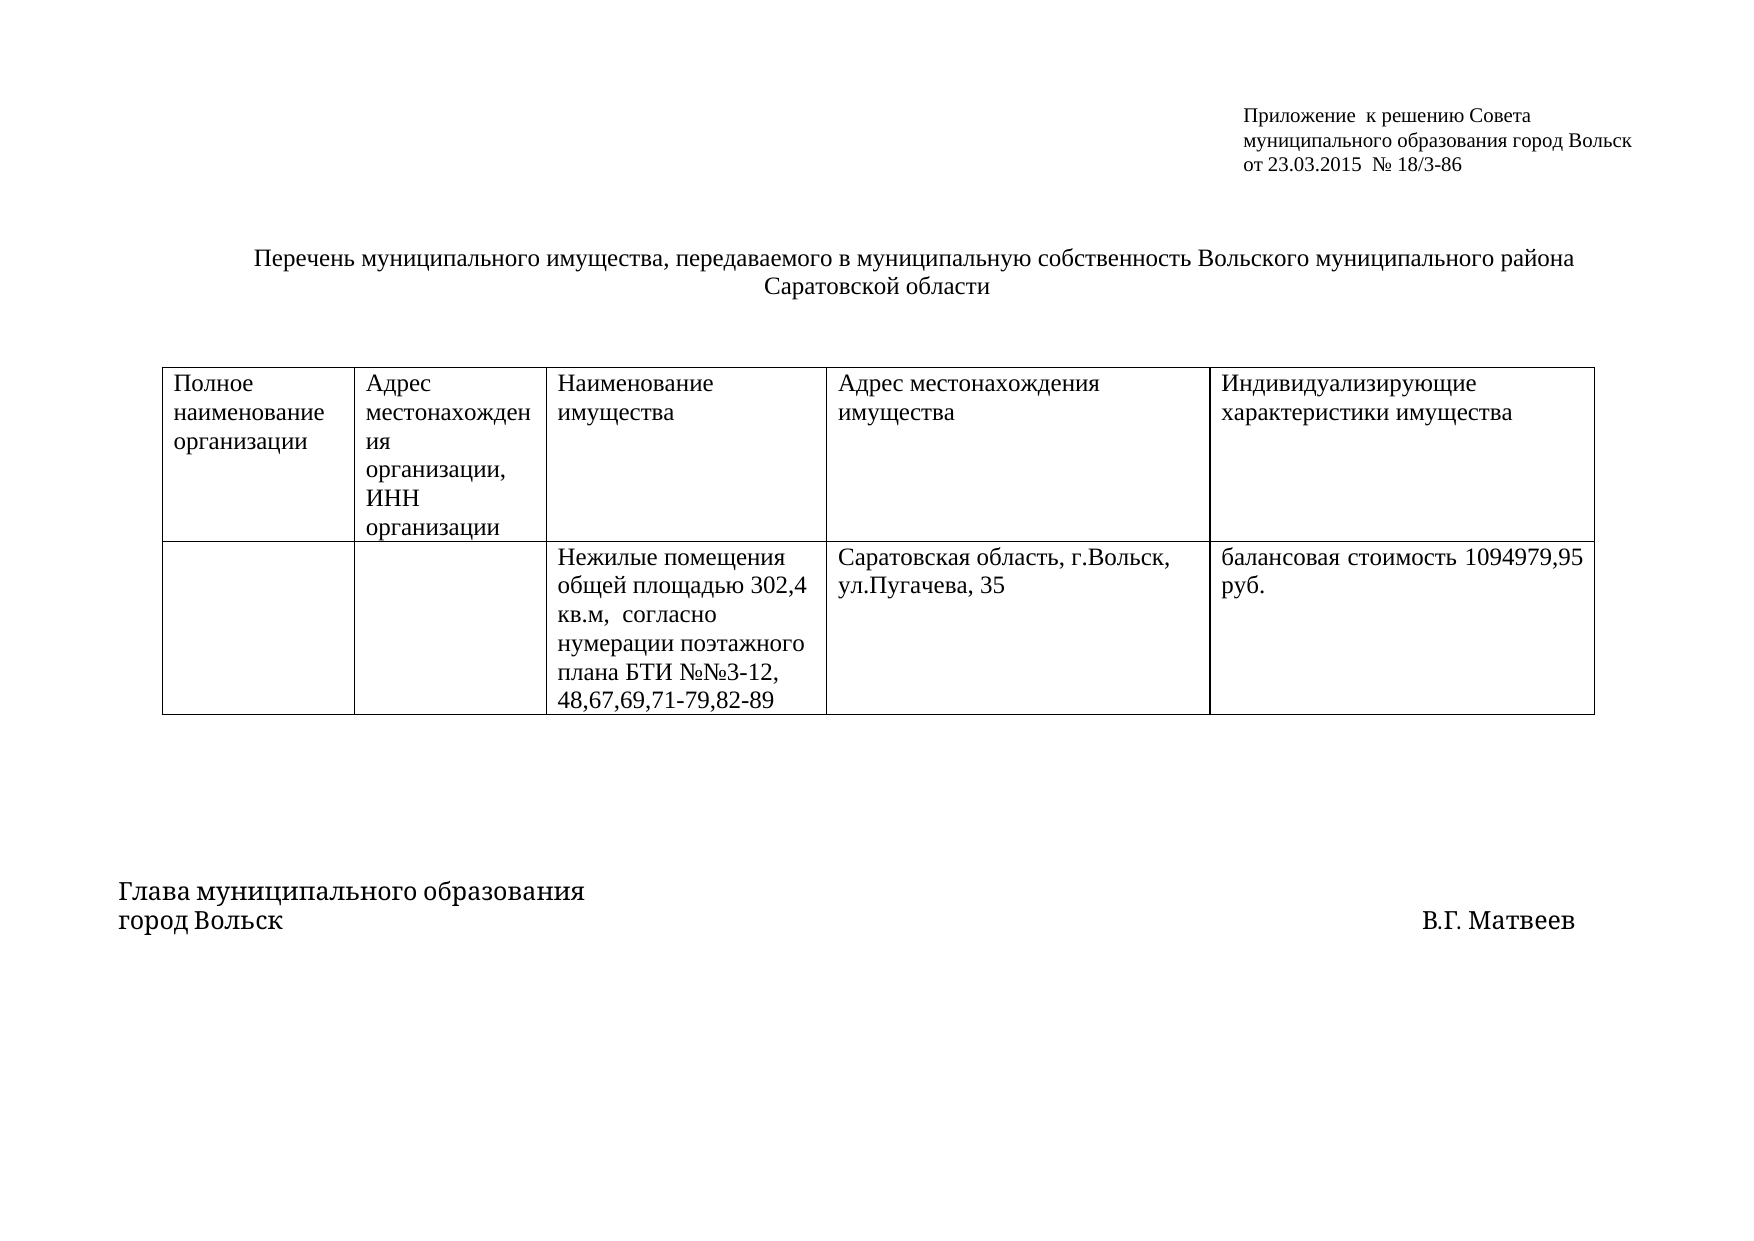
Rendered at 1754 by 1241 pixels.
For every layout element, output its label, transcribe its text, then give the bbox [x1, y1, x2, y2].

table_header Полное наименование организации [163, 368, 354, 541]
table_cell Нежилые помещения общей площадью 302,4 кв.м, согласно нумерации поэтажного плана БТИ №№3-12, 48,67,69,71-79,82-89 [547, 542, 826, 714]
table_cell [355, 542, 546, 714]
table_header Адрес местонахождения организации, ИНН организации [355, 368, 546, 541]
table_header Наименование имущества [547, 368, 826, 541]
table_header Адрес местонахождения имущества [827, 368, 1209, 541]
subtitle город Вольск В.Г. Матвеев [118, 907, 1636, 936]
table_cell Саратовская область, г.Вольск, ул.Пугачева, 35 [827, 542, 1209, 714]
table_header Индивидуализирующие характеристики имущества [1211, 368, 1594, 541]
table_cell балансовая стоимость 1094979,95 руб. [1211, 542, 1594, 714]
text Приложение к решению Совета муниципального образования город Вольск от 23.03.2015 № 18/3-86 [1243, 103, 1636, 176]
table_cell [163, 542, 354, 714]
subtitle Глава муниципального образования [118, 878, 1636, 907]
text Перечень муниципального имущества, передаваемого в муниципальную собственность Вольского муниципального района Саратовской области [118, 243, 1636, 300]
